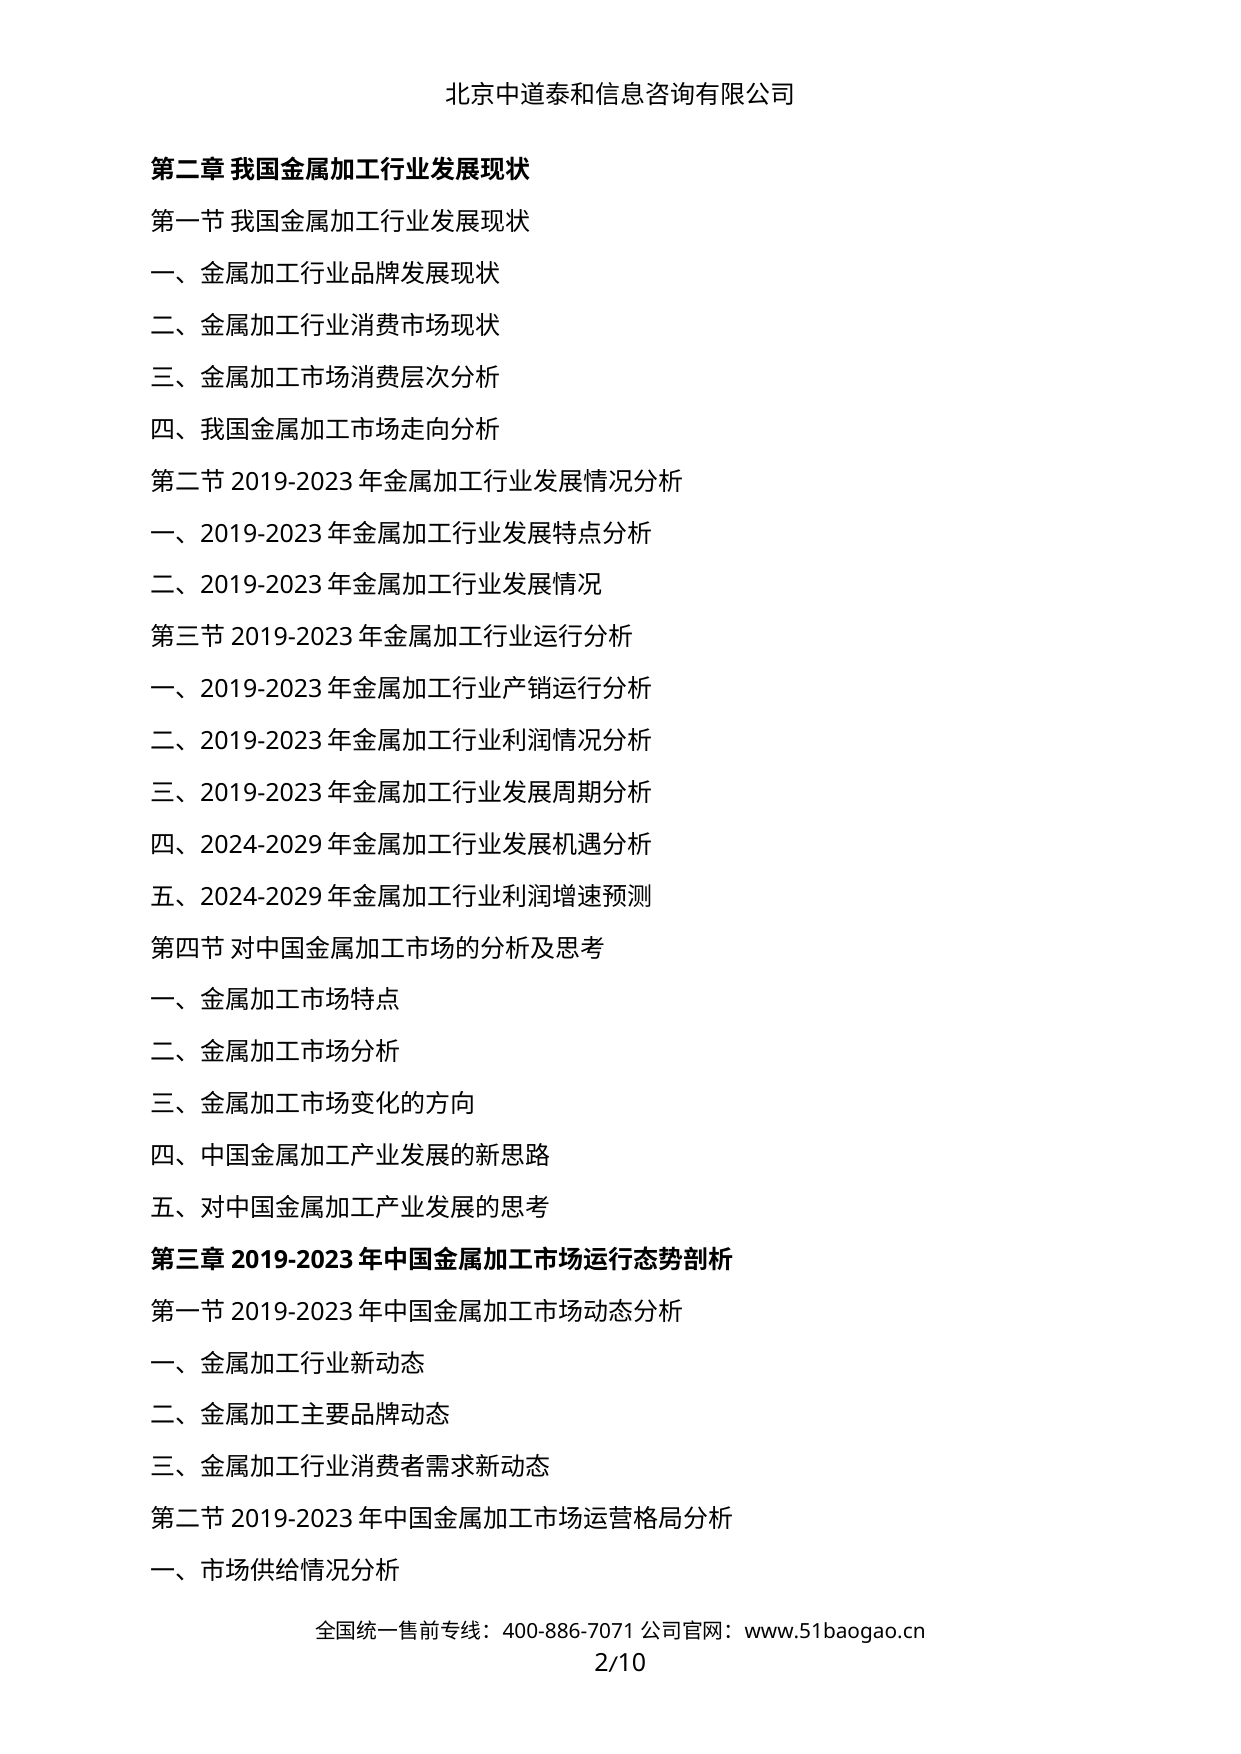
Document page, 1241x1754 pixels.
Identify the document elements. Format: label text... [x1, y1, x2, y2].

text 四、我国金属加工市场走向分析 [150, 409, 1090, 446]
text 第一节 我国金属加工行业发展现状 [150, 202, 1090, 238]
text 一、2019-2023年金属加工行业发展特点分析 [150, 513, 1090, 549]
text 一、2019-2023年金属加工行业产销运行分析 [150, 669, 1090, 705]
text 一、市场供给情况分析 [150, 1551, 1090, 1587]
text 三、金属加工市场变化的方向 [150, 1084, 1090, 1120]
text 二、2019-2023年金属加工行业利润情况分析 [150, 721, 1090, 757]
text 三、金属加工行业消费者需求新动态 [150, 1447, 1090, 1483]
text 一、金属加工行业新动态 [150, 1343, 1090, 1379]
text 四、中国金属加工产业发展的新思路 [150, 1136, 1090, 1172]
text 三、2019-2023年金属加工行业发展周期分析 [150, 772, 1090, 809]
text 二、金属加工行业消费市场现状 [150, 306, 1090, 342]
text 二、2019-2023年金属加工行业发展情况 [150, 565, 1090, 601]
text 一、金属加工行业品牌发展现状 [150, 254, 1090, 290]
text 第二章 我国金属加工行业发展现状 [150, 150, 1090, 186]
text 二、金属加工市场分析 [150, 1032, 1090, 1068]
text 第二节 2019-2023年中国金属加工市场运营格局分析 [150, 1499, 1090, 1535]
text 三、金属加工市场消费层次分析 [150, 357, 1090, 394]
text 二、金属加工主要品牌动态 [150, 1395, 1090, 1431]
text 第一节 2019-2023年中国金属加工市场动态分析 [150, 1291, 1090, 1327]
text 第三节 2019-2023年金属加工行业运行分析 [150, 617, 1090, 653]
text 四、2024-2029年金属加工行业发展机遇分析 [150, 824, 1090, 861]
text 五、2024-2029年金属加工行业利润增速预测 [150, 876, 1090, 912]
text 一、金属加工市场特点 [150, 980, 1090, 1016]
text 第三章 2019-2023年中国金属加工市场运行态势剖析 [150, 1239, 1090, 1276]
text 第二节 2019-2023年金属加工行业发展情况分析 [150, 461, 1090, 497]
text 五、对中国金属加工产业发展的思考 [150, 1187, 1090, 1224]
text 第四节 对中国金属加工市场的分析及思考 [150, 928, 1090, 964]
